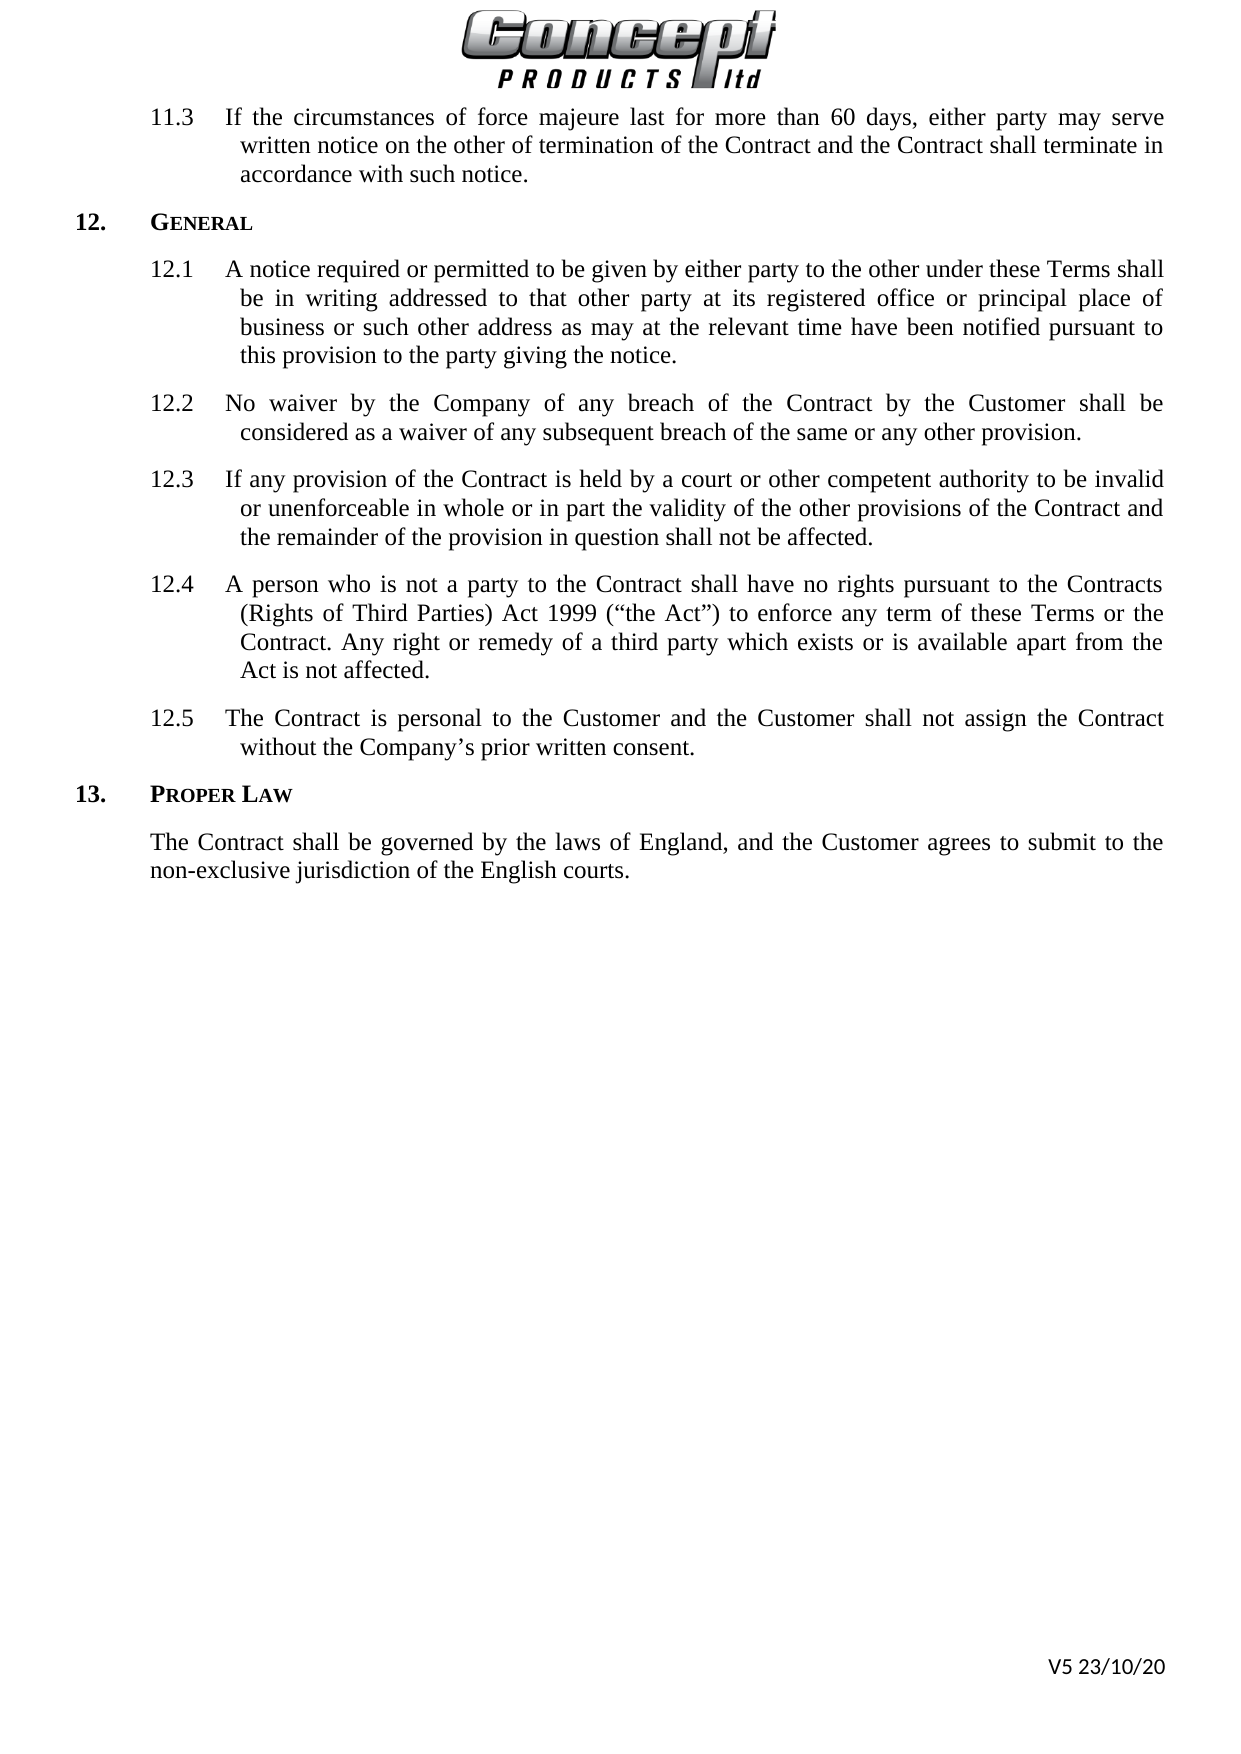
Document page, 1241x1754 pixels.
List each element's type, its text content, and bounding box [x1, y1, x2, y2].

list A notice required or permitted to be given by either party to the other under these Terms shall be in writing addressed to that other party at its registered office or principal place of business or such other address as may at the relevant time have been notified pursuant to this provision to the party giving the notice. [150, 254, 1165, 369]
list No waiver by the Company of any breach of the Contract by the Customer shall be considered as a waiver of any subsequent breach of the same or any other provision. [150, 388, 1165, 446]
list Proper Law [75, 779, 1165, 808]
list If any provision of the Contract is held by a court or other competent authority to be invalid or unenforceable in whole or in part the validity of the other provisions of the Contract and the remainder of the provision in question shall not be affected. [150, 464, 1165, 551]
text The Contract shall be governed by the laws of England, and the Customer agrees to submit to the non-exclusive jurisdiction of the English courts. [150, 827, 1165, 884]
list General [75, 207, 1165, 236]
list A person who is not a party to the Contract shall have no rights pursuant to the Contracts (Rights of Third Parties) Act 1999 (“the Act”) to enforce any term of these Terms or the Contract. Any right or remedy of a third party which exists or is available apart from the Act is not affected. [150, 569, 1165, 684]
list The Contract is personal to the Customer and the Customer shall not assign the Contract without the Company’s prior written consent. [150, 703, 1165, 761]
list If the circumstances of force majeure last for more than 60 days, either party may serve written notice on the other of termination of the Contract and the Contract shall terminate in accordance with such notice. [150, 102, 1165, 188]
